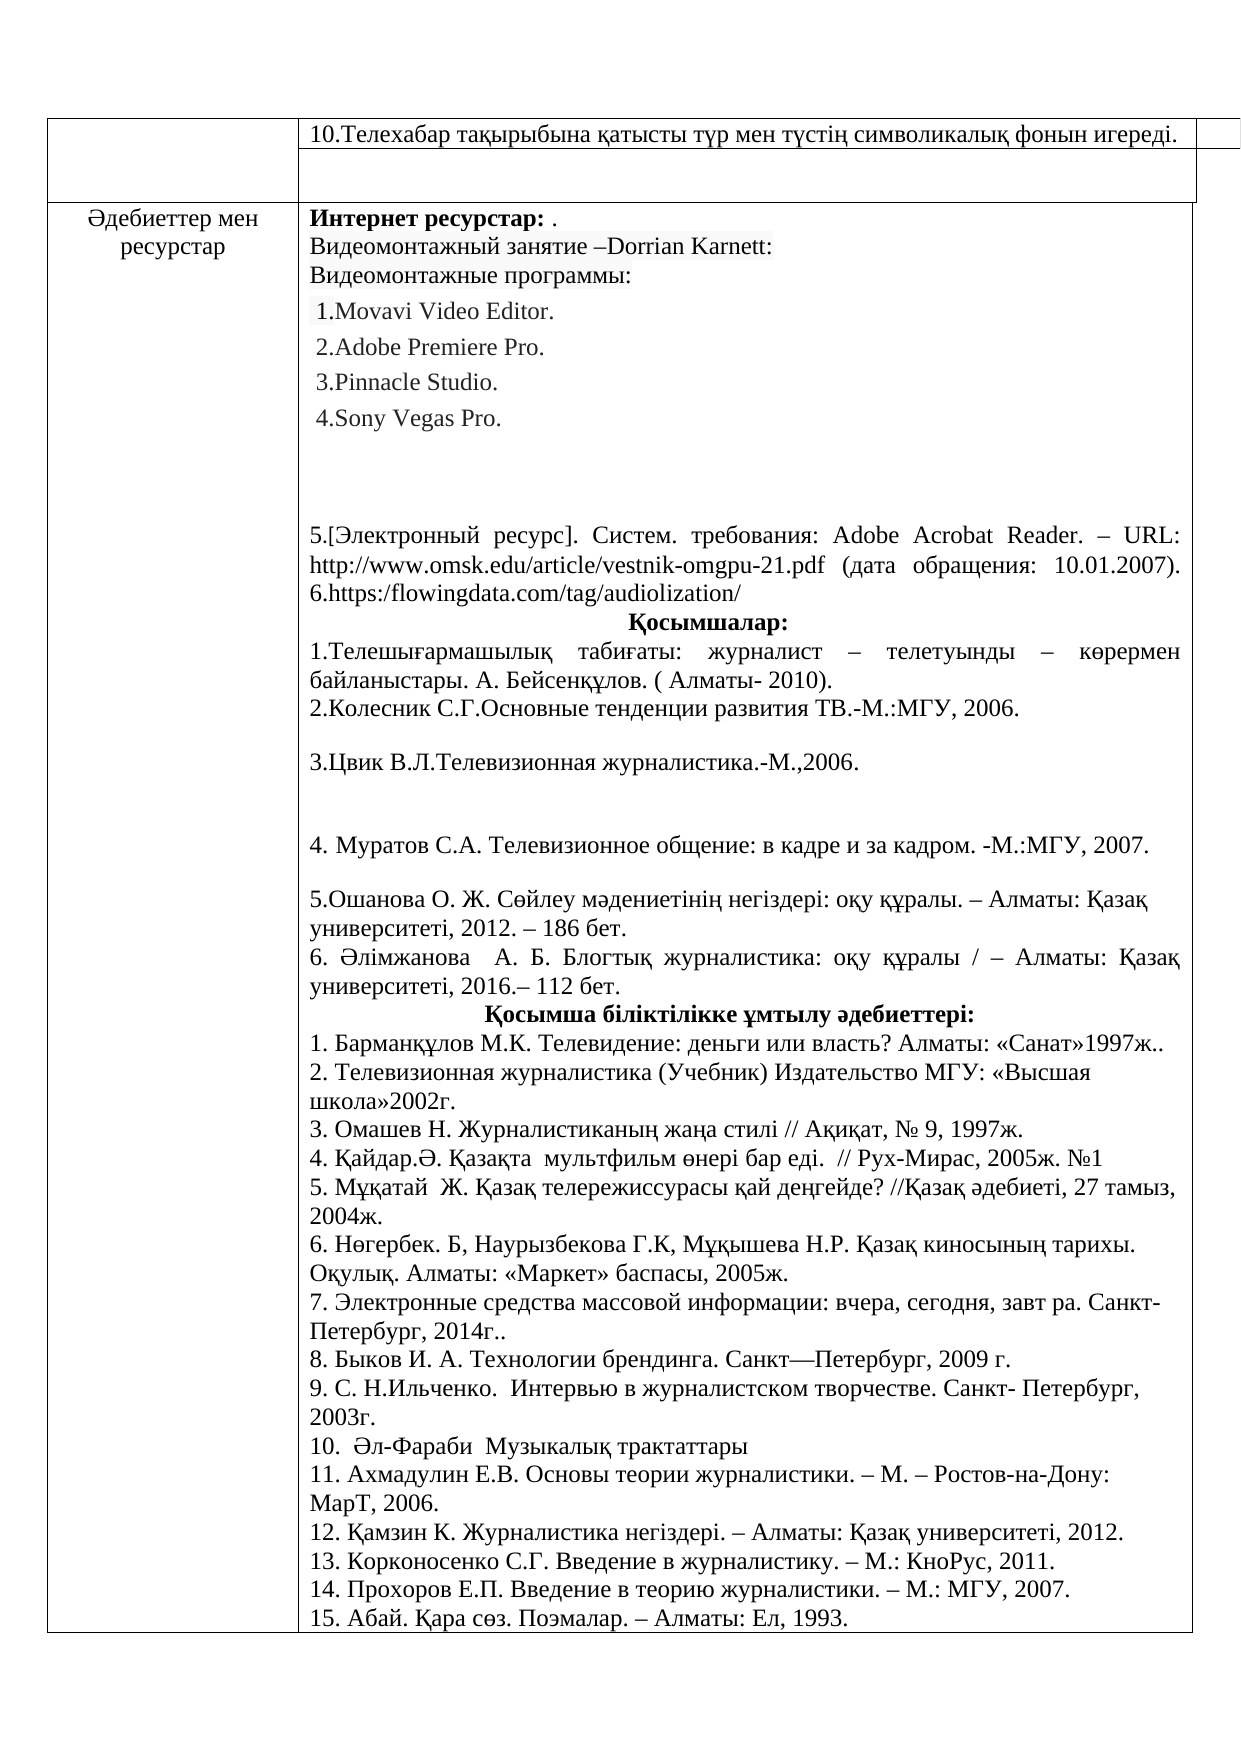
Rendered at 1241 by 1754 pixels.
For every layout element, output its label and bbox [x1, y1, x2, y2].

table_cell [299, 149, 1196, 202]
table_cell [1197, 119, 1240, 148]
table_cell [299, 203, 1192, 1632]
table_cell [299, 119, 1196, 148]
table_cell [48, 203, 298, 1632]
table_cell [48, 119, 298, 202]
